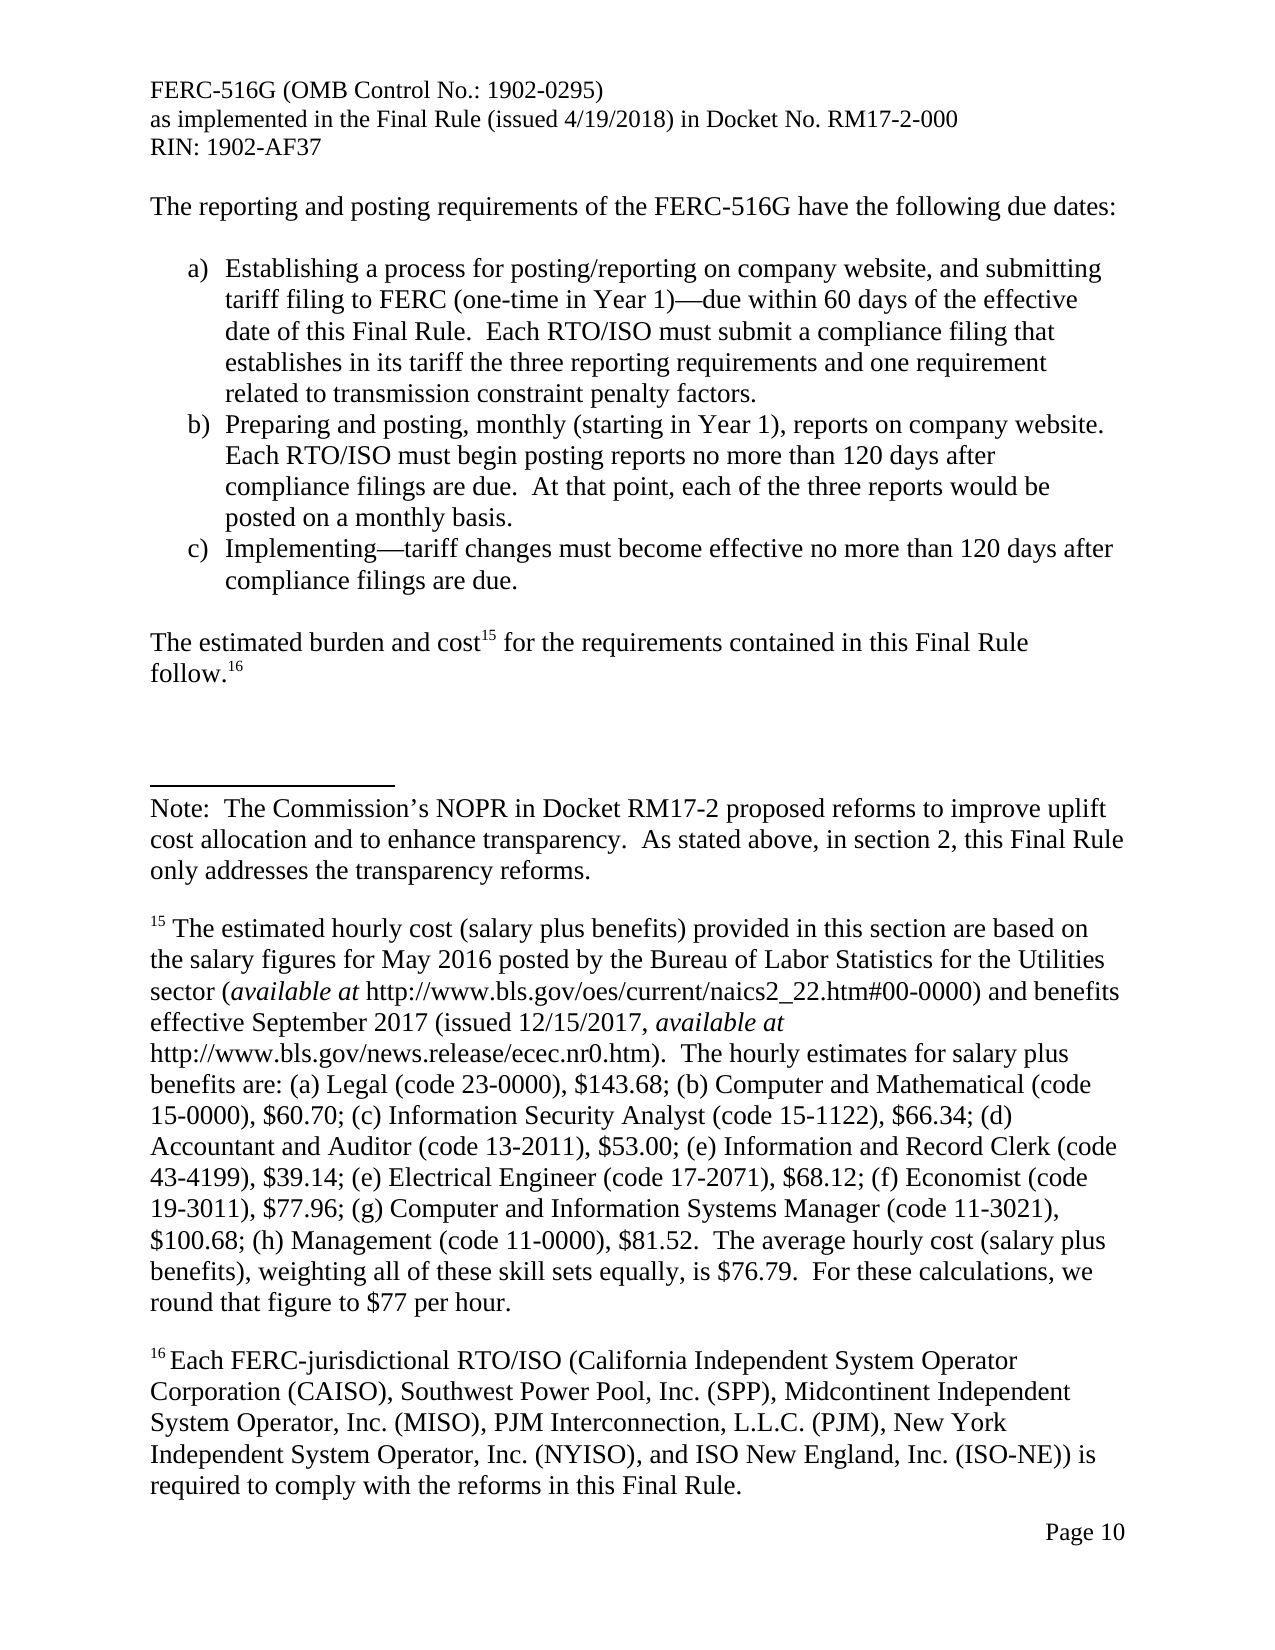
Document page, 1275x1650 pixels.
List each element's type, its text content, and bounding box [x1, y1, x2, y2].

list Establishing a process for posting/reporting on company website, and submitting tariff filing to FERC (one-time in Year 1)—due within 60 days of the effective date of this Final Rule. Each RTO/ISO must submit a compliance filing that establishes in its tariff the three reporting requirements and one requirement related to transmission constraint penalty factors. [187, 252, 1125, 408]
list Implementing—tariff changes must become effective no more than 120 days after compliance filings are due. [187, 533, 1125, 595]
list The reporting and posting requirements of the FERC-516G have the following due dates: [150, 190, 1125, 221]
list Preparing and posting, monthly (starting in Year 1), reports on company website. Each RTO/ISO must begin posting reports no more than 120 days after compliance filings are due. At that point, each of the three reports would be posted on a monthly basis. [187, 408, 1125, 533]
list The estimated burden and cost for the requirements contained in this Final Rule follow. [150, 626, 1125, 688]
